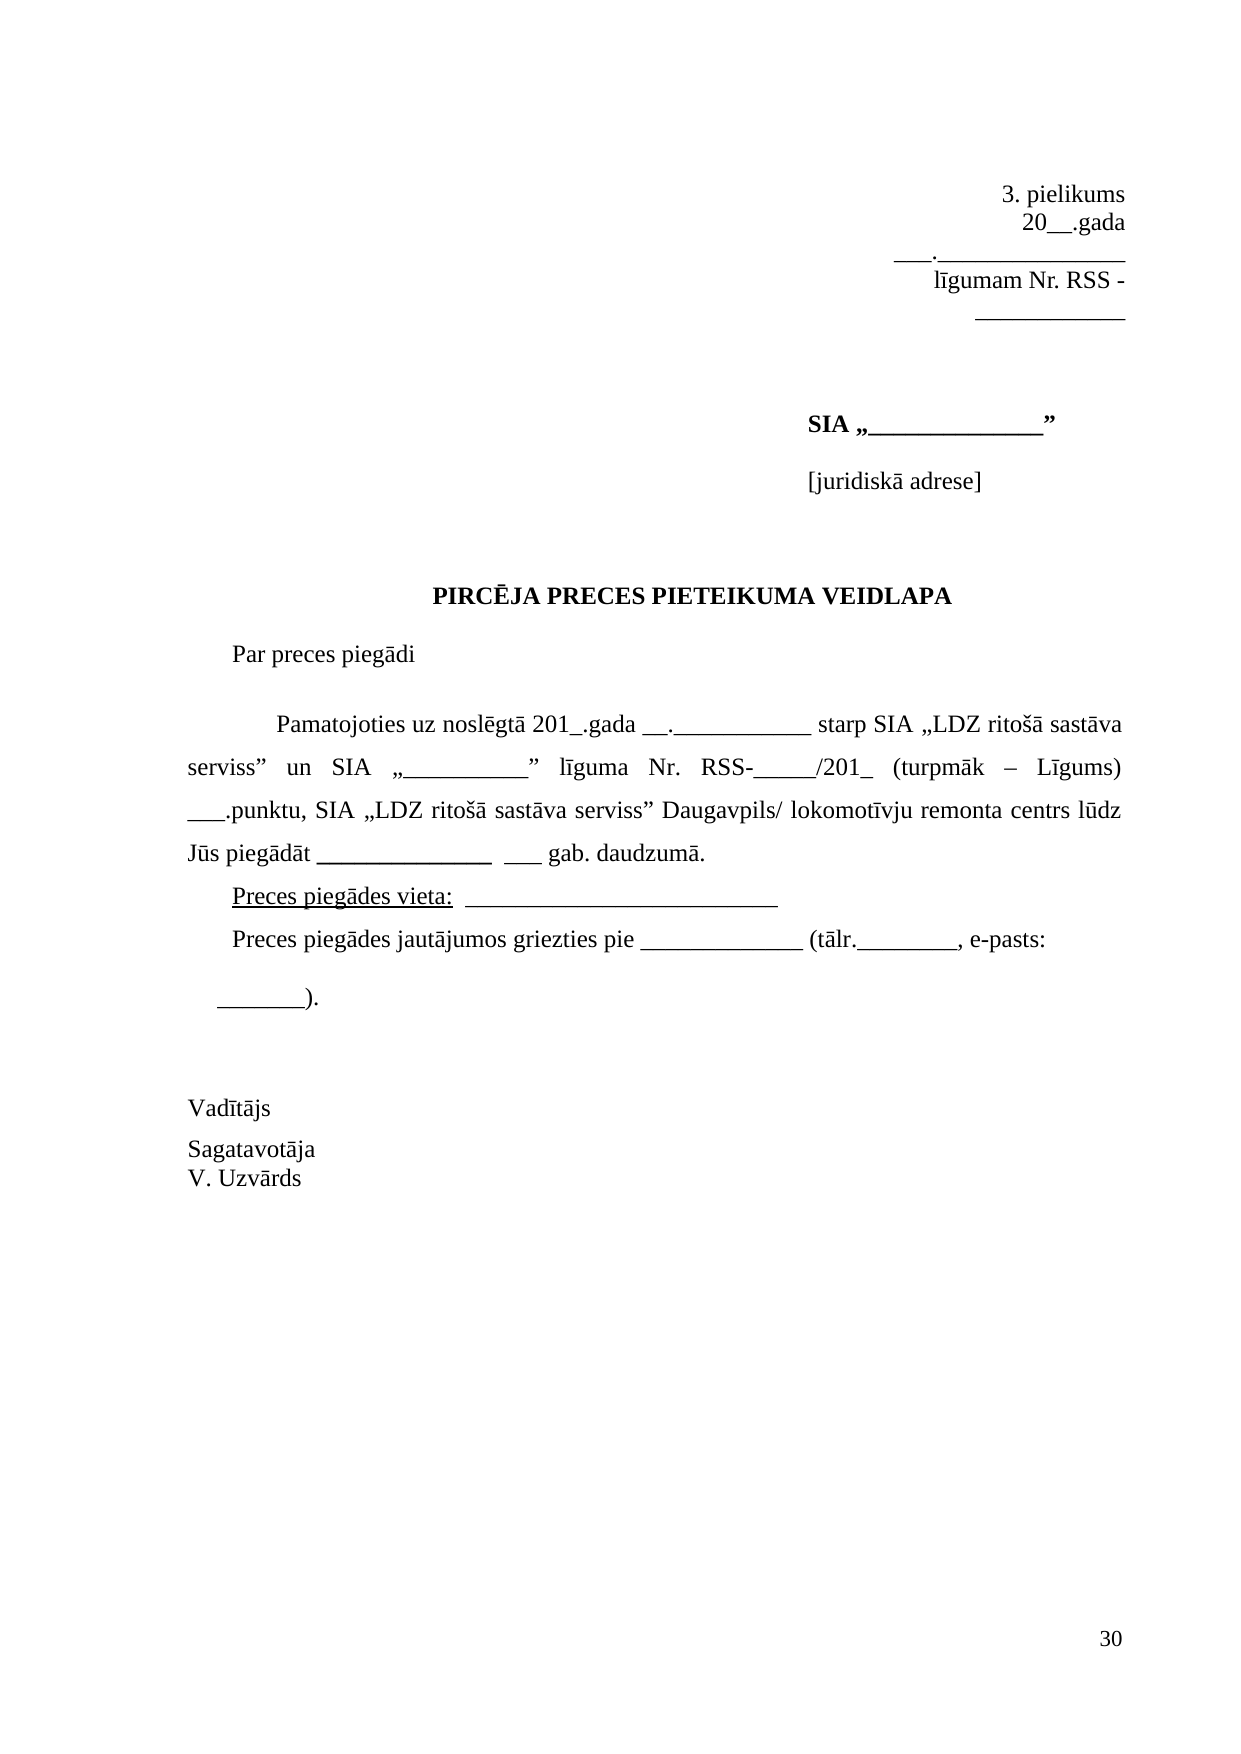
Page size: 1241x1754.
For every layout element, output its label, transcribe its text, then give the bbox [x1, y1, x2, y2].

text V. Uzvārds [187, 1163, 1122, 1192]
text Par preces piegādi [187, 639, 1122, 667]
text Vadītājs [187, 1093, 1122, 1122]
text Preces piegādes vieta: _________________________ [187, 881, 1122, 910]
text Pamatojoties uz noslēgtā 201_.gada __.___________ starp SIA „LDZ ritošā sastāva serviss” un SIA „__________” līguma Nr. RSS-_____/201_ (turpmāk – Līgums) ___.punktu, SIA „LDZ ritošā sastāva serviss” Daugavpils/ lokomotīvju remonta centrs lūdz Jūs piegādāt ______________ ___ gab. daudzumā. [187, 709, 1122, 867]
text [juridiskā adrese] [187, 466, 1122, 495]
text 20__.gada ___._______________ [712, 207, 1125, 265]
text līgumam Nr. RSS - ____________ [712, 265, 1125, 322]
text SIA „______________” [187, 409, 1122, 437]
text Preces piegādes jautājumos griezties pie _____________ (tālr.________, e-pasts: _______). [217, 924, 1122, 1011]
text 3. pielikums [862, 179, 1125, 207]
text PIRCĒJA PRECES PIETEIKUMA VEIDLAPA [187, 581, 1122, 610]
text Sagatavotāja [187, 1134, 1122, 1163]
